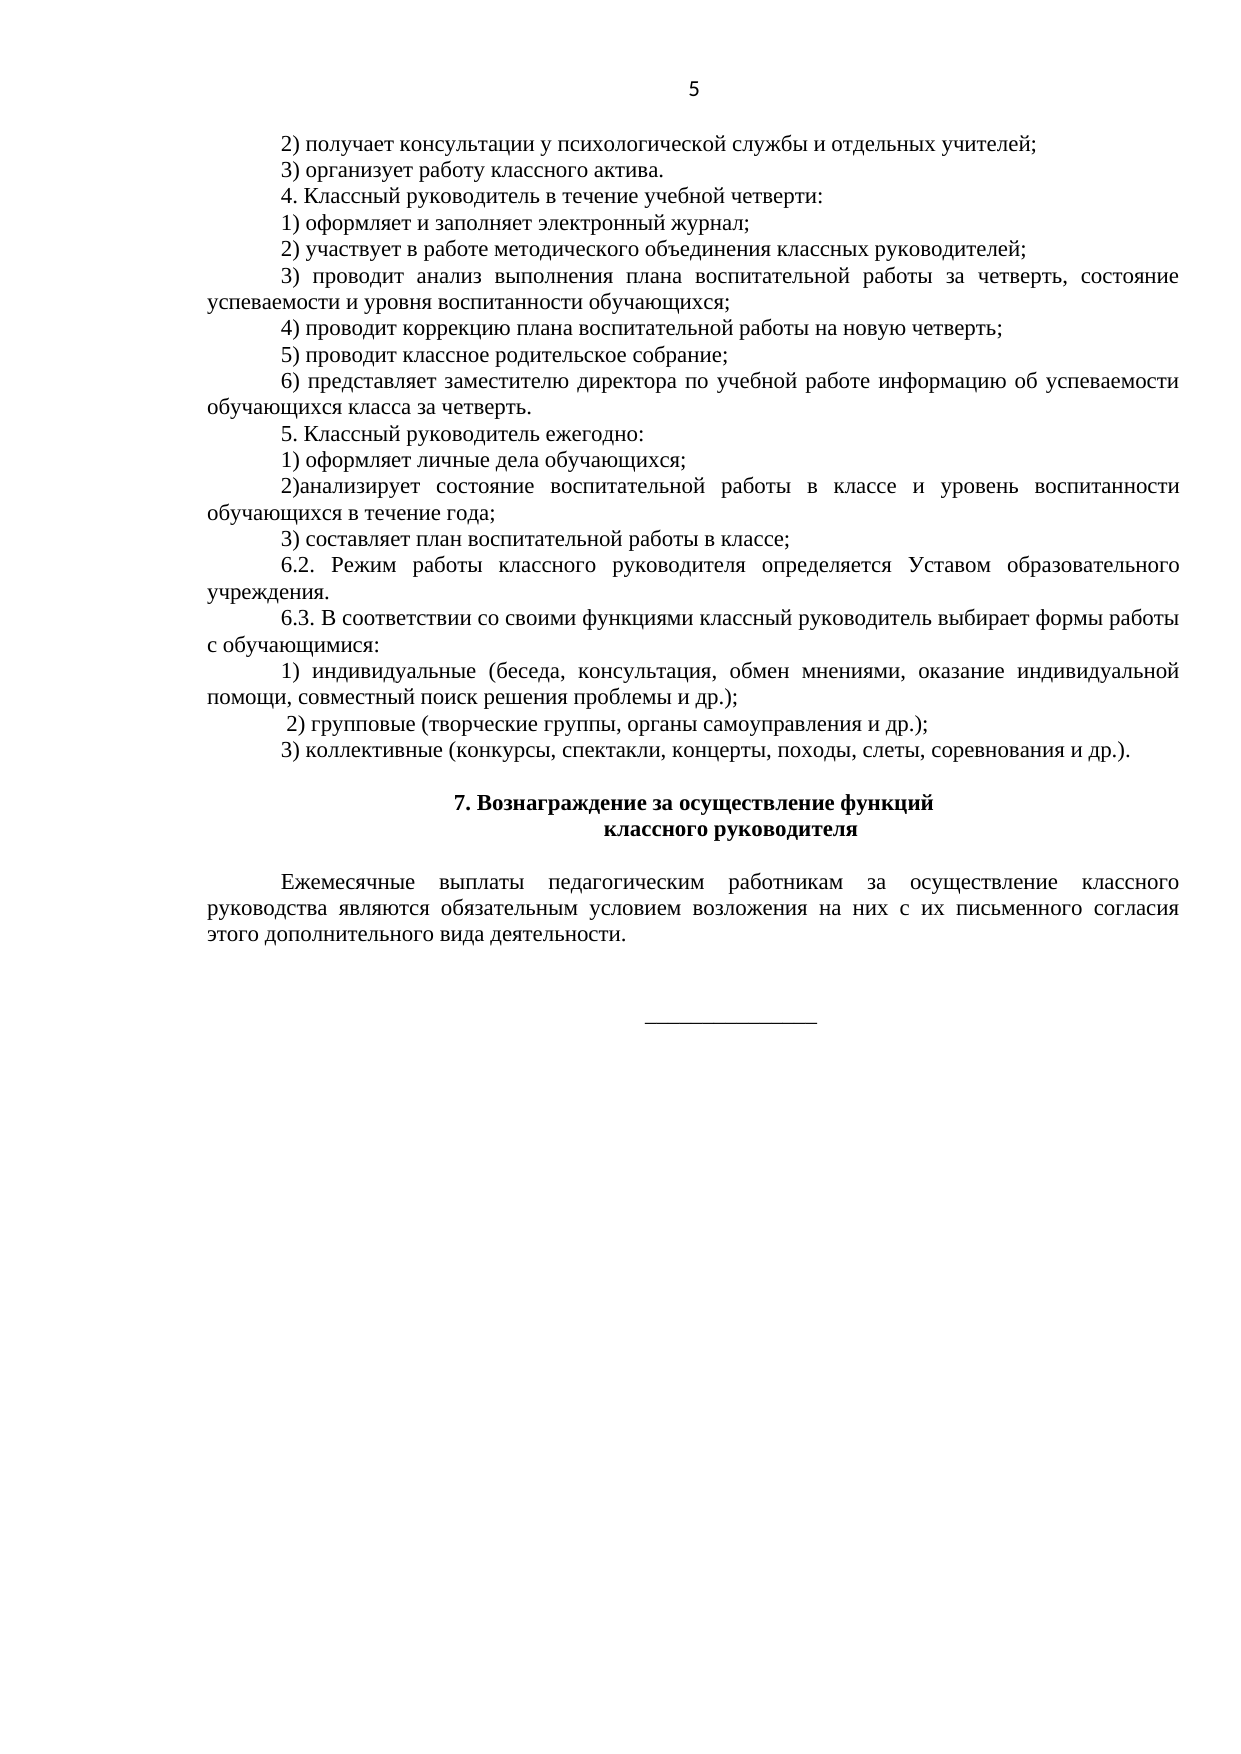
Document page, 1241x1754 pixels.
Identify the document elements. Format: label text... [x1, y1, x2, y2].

text 5) проводит классное родительское собрание; [207, 341, 1181, 367]
text 3) организует работу классного актива. [207, 156, 1181, 183]
text 6.2. Режим работы классного руководителя определяется Уставом образовательного учреждения. [207, 552, 1181, 604]
text 7. Вознаграждение за осуществление функций [207, 789, 1181, 815]
text 4. Классный руководитель в течение учебной четверти: [207, 183, 1181, 209]
text 1) индивидуальные (беседа, консультация, обмен мнениями, оказание индивидуальной помощи, совместный поиск решения проблемы и др.); [207, 657, 1181, 710]
text 1) оформляет и заполняет электронный журнал; [207, 209, 1181, 235]
text 2) получает консультации у психологической службы и отдельных учителей; [207, 130, 1181, 156]
text 6) представляет заместителю директора по учебной работе информацию об успеваемости обучающихся класса за четверть. [207, 367, 1181, 420]
text 2) групповые (творческие группы, органы самоуправления и др.); [207, 710, 1181, 736]
text 2)анализирует состояние воспитательной работы в классе и уровень воспитанности обучающихся в течение года; [207, 472, 1181, 525]
text 6.3. В соответствии со своими функциями классный руководитель выбирает формы работы с обучающимися: [207, 604, 1181, 657]
text 3) проводит анализ выполнения плана воспитательной работы за четверть, состояние успеваемости и уровня воспитанности обучающихся; [207, 262, 1181, 314]
text 1) оформляет личные дела обучающихся; [207, 446, 1181, 472]
text классного руководителя [207, 815, 1181, 841]
text 3) составляет план воспитательной работы в классе; [207, 525, 1181, 552]
text 4) проводит коррекцию плана воспитательной работы на новую четверть; [207, 314, 1181, 341]
text Ежемесячные выплаты педагогическим работникам за осуществление классного руководства являются обязательным условием возложения на них с их письменного согласия этого дополнительного вида деятельности. [207, 868, 1181, 947]
text 5. Классный руководитель ежегодно: [207, 420, 1181, 446]
text _______________ [207, 999, 1181, 1026]
text 2) участвует в работе методического объединения классных руководителей; [207, 235, 1181, 262]
text 3) коллективные (конкурсы, спектакли, концерты, походы, слеты, соревнования и др.). [207, 736, 1181, 762]
